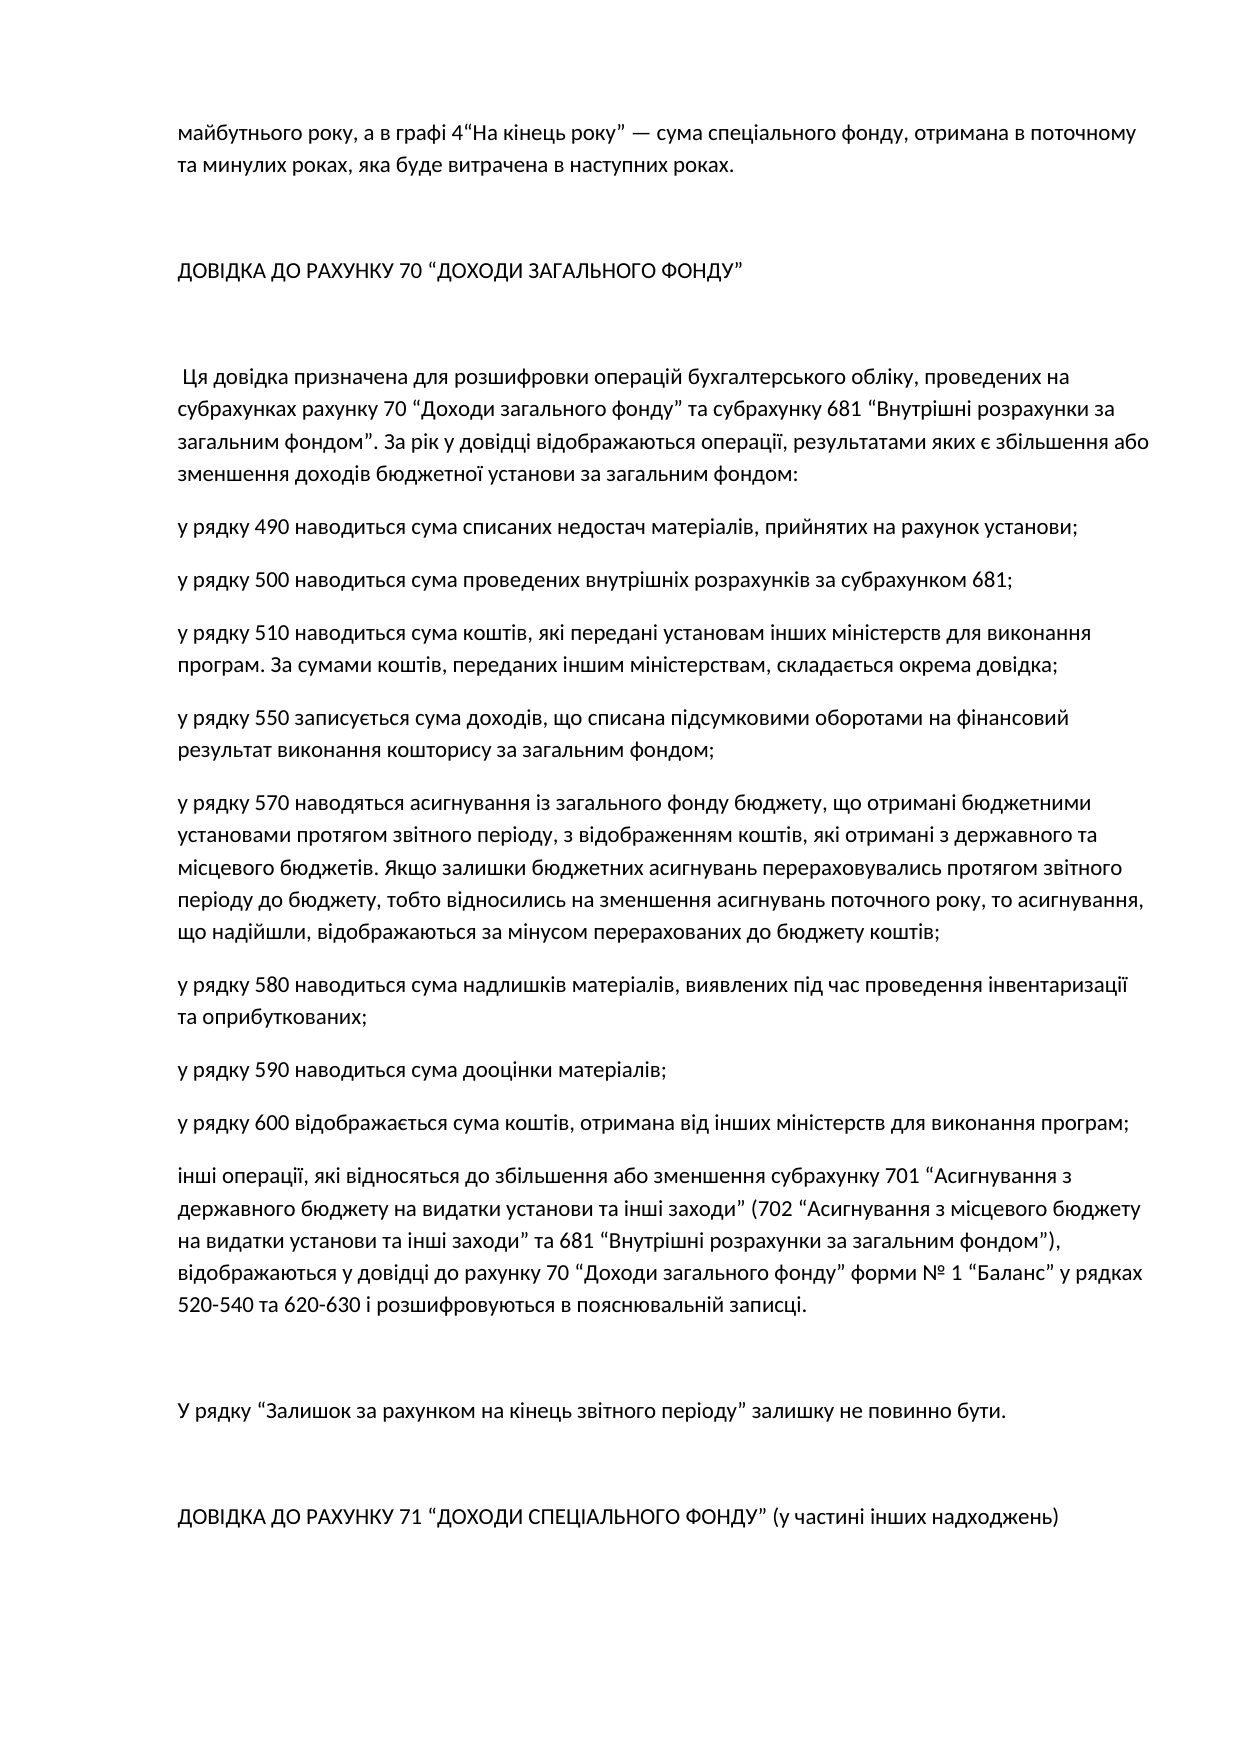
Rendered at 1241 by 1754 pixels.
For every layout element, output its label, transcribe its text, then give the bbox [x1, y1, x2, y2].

text у рядку 600 відображається сума коштів, отримана від інших міністерств для виконання програм; [177, 1108, 1152, 1136]
text Ця довідка призначена для розшифровки операцій бухгалтерського обліку, проведених на субрахунках рахунку 70 “Доходи загального фонду” та субрахунку 681 “Внутрішні розрахунки за загальним фондом”. За рік у довідці відображаються операції, результатами яких є збільшення або зменшення доходів бюджетної установи за загальним фондом: [177, 362, 1152, 487]
text у рядку 550 записується сума доходів, що списана підсумковими оборотами на фінансовий результат виконання кошторису за загальним фондом; [177, 703, 1152, 763]
text у рядку 510 наводиться сума коштів, які передані установам інших міністерств для виконання програм. За сумами коштів, переданих іншим міністерствам, складається окрема довідка; [177, 618, 1152, 678]
text у рядку 490 наводиться сума списаних недостач матеріалів, прийнятих на рахунок установи; [177, 512, 1152, 540]
text інші операції, які відносяться до збільшення або зменшення субрахунку 701 “Асигнування з державного бюджету на видатки установи та інші заходи” (702 “Асигнування з місцевого бюджету на видатки установи та інші заходи” та 681 “Внутрішні розрахунки за загальним фондом”), відображаються у довідці до рахунку 70 “Доходи загального фонду” форми № 1 “Баланс” у рядках 520-540 та 620-630 і розшифровуються в пояснювальній записці. [177, 1161, 1152, 1318]
text У рядку “Залишок за рахунком на кінець звітного періоду” залишку не повинно бути. [177, 1396, 1152, 1424]
text у рядку 500 наводиться сума проведених внутрішніх розрахунків за субрахунком 681; [177, 565, 1152, 593]
text у рядку 570 наводяться асигнування із загального фонду бюджету, що отримані бюджетними установами протягом звітного періоду, з відображенням коштів, які отримані з державного та місцевого бюджетів. Якщо залишки бюджетних асигнувань перераховувались протягом звітного періоду до бюджету, тобто відносились на зменшення асигнувань поточного року, то асигнування, що надійшли, відображаються за мінусом перерахованих до бюджету коштів; [177, 788, 1152, 945]
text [177, 118, 1152, 178]
text у рядку 590 наводиться сума дооцінки матеріалів; [177, 1055, 1152, 1083]
text ДОВІДКА ДО РАХУНКУ 70 “ДОХОДИ ЗАГАЛЬНОГО ФОНДУ” [177, 256, 1152, 284]
text у рядку 580 наводиться сума надлишків матеріалів, виявлених під час проведення інвентаризації та оприбуткованих; [177, 970, 1152, 1030]
text ДОВІДКА ДО РАХУНКУ 71 “ДОХОДИ СПЕЦІАЛЬНОГО ФОНДУ” (у частині інших надходжень) [177, 1502, 1152, 1530]
